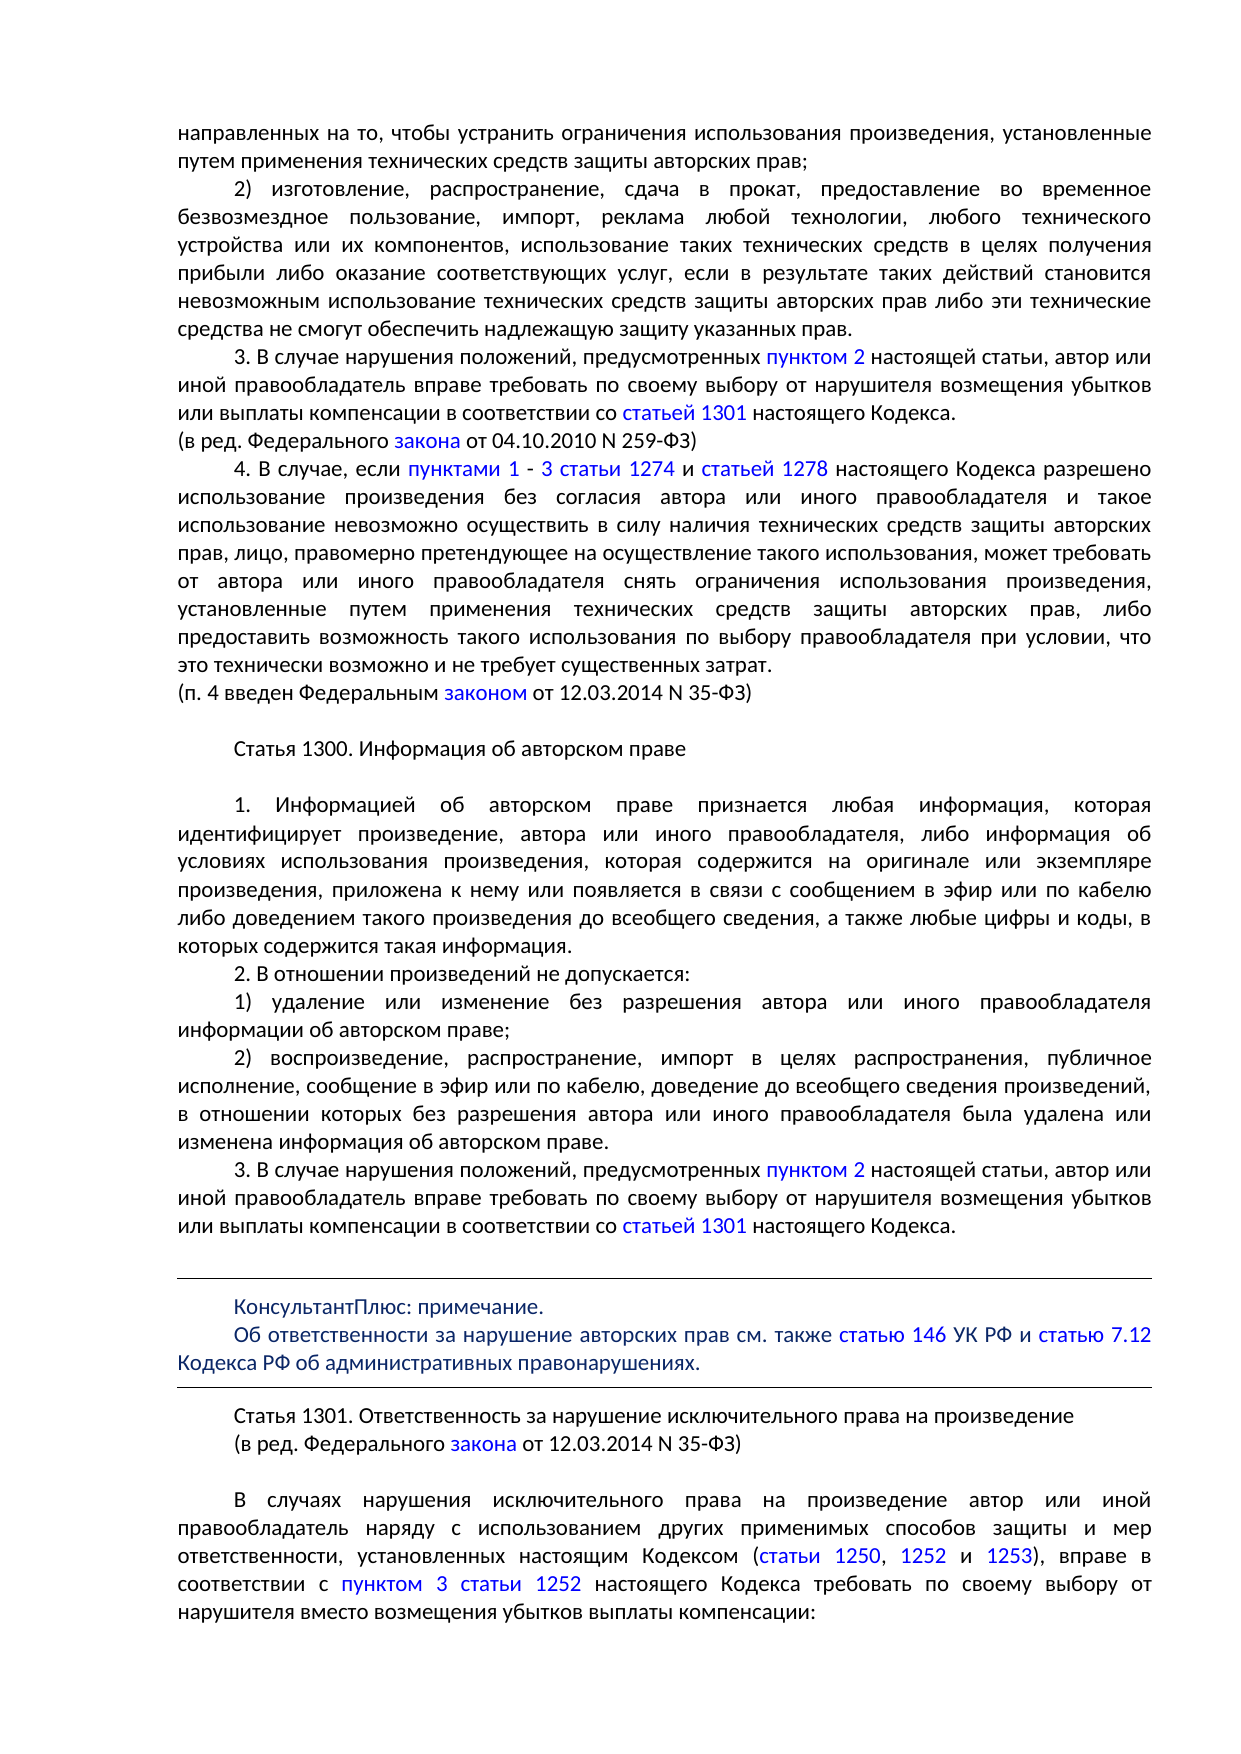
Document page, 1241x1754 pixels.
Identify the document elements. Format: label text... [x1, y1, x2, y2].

text (в ред. Федерального закона от 04.10.2010 N 259-ФЗ) [177, 426, 1152, 454]
text 2. В отношении произведений не допускается: [177, 959, 1152, 987]
text КонсультантПлюс: примечание. [177, 1292, 1152, 1320]
text 1) удаление или изменение без разрешения автора или иного правообладателя информации об авторском праве; [177, 987, 1152, 1043]
text 3. В случае нарушения положений, предусмотренных пунктом 2 настоящей статьи, автор или иной правообладатель вправе требовать по своему выбору от нарушителя возмещения убытков или выплаты компенсации в соответствии со статьей 1301 настоящего Кодекса. [177, 1155, 1152, 1239]
text 3. В случае нарушения положений, предусмотренных пунктом 2 настоящей статьи, автор или иной правообладатель вправе требовать по своему выбору от нарушителя возмещения убытков или выплаты компенсации в соответствии со статьей 1301 настоящего Кодекса. [177, 342, 1152, 426]
text (в ред. Федерального закона от 12.03.2014 N 35-ФЗ) [177, 1429, 1152, 1457]
text 2) воспроизведение, распространение, импорт в целях распространения, публичное исполнение, сообщение в эфир или по кабелю, доведение до всеобщего сведения произведений, в отношении которых без разрешения автора или иного правообладателя была удалена или изменена информация об авторском праве. [177, 1043, 1152, 1155]
text 2) изготовление, распространение, сдача в прокат, предоставление во временное безвозмездное пользование, импорт, реклама любой технологии, любого технического устройства или их компонентов, использование таких технических средств в целях получения прибыли либо оказание соответствующих услуг, если в результате таких действий становится невозможным использование технических средств защиты авторских прав либо эти технические средства не смогут обеспечить надлежащую защиту указанных прав. [177, 174, 1152, 342]
text В случаях нарушения исключительного права на произведение автор или иной правообладатель наряду с использованием других применимых способов защиты и мер ответственности, установленных настоящим Кодексом (статьи 1250, 1252 и 1253), вправе в соответствии с пунктом 3 статьи 1252 настоящего Кодекса требовать по своему выбору от нарушителя вместо возмещения убытков выплаты компенсации: [177, 1485, 1152, 1625]
text (п. 4 введен Федеральным законом от 12.03.2014 N 35-ФЗ) [177, 678, 1152, 707]
text Об ответственности за нарушение авторских прав см. также статью 146 УК РФ и статью 7.12 Кодекса РФ об административных правонарушениях. [177, 1320, 1152, 1376]
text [177, 118, 1152, 174]
text 1. Информацией об авторском праве признается любая информация, которая идентифицирует произведение, автора или иного правообладателя, либо информация об условиях использования произведения, которая содержится на оригинале или экземпляре произведения, приложена к нему или появляется в связи с сообщением в эфир или по кабелю либо доведением такого произведения до всеобщего сведения, а также любые цифры и коды, в которых содержится такая информация. [177, 791, 1152, 959]
text 4. В случае, если пунктами 1 - 3 статьи 1274 и статьей 1278 настоящего Кодекса разрешено использование произведения без согласия автора или иного правообладателя и такое использование невозможно осуществить в силу наличия технических средств защиты авторских прав, лицо, правомерно претендующее на осуществление такого использования, может требовать от автора или иного правообладателя снять ограничения использования произведения, установленные путем применения технических средств защиты авторских прав, либо предоставить возможность такого использования по выбору правообладателя при условии, что это технически возможно и не требует существенных затрат. [177, 454, 1152, 678]
text Статья 1301. Ответственность за нарушение исключительного права на произведение [177, 1401, 1152, 1429]
text Статья 1300. Информация об авторском праве [177, 734, 1152, 763]
